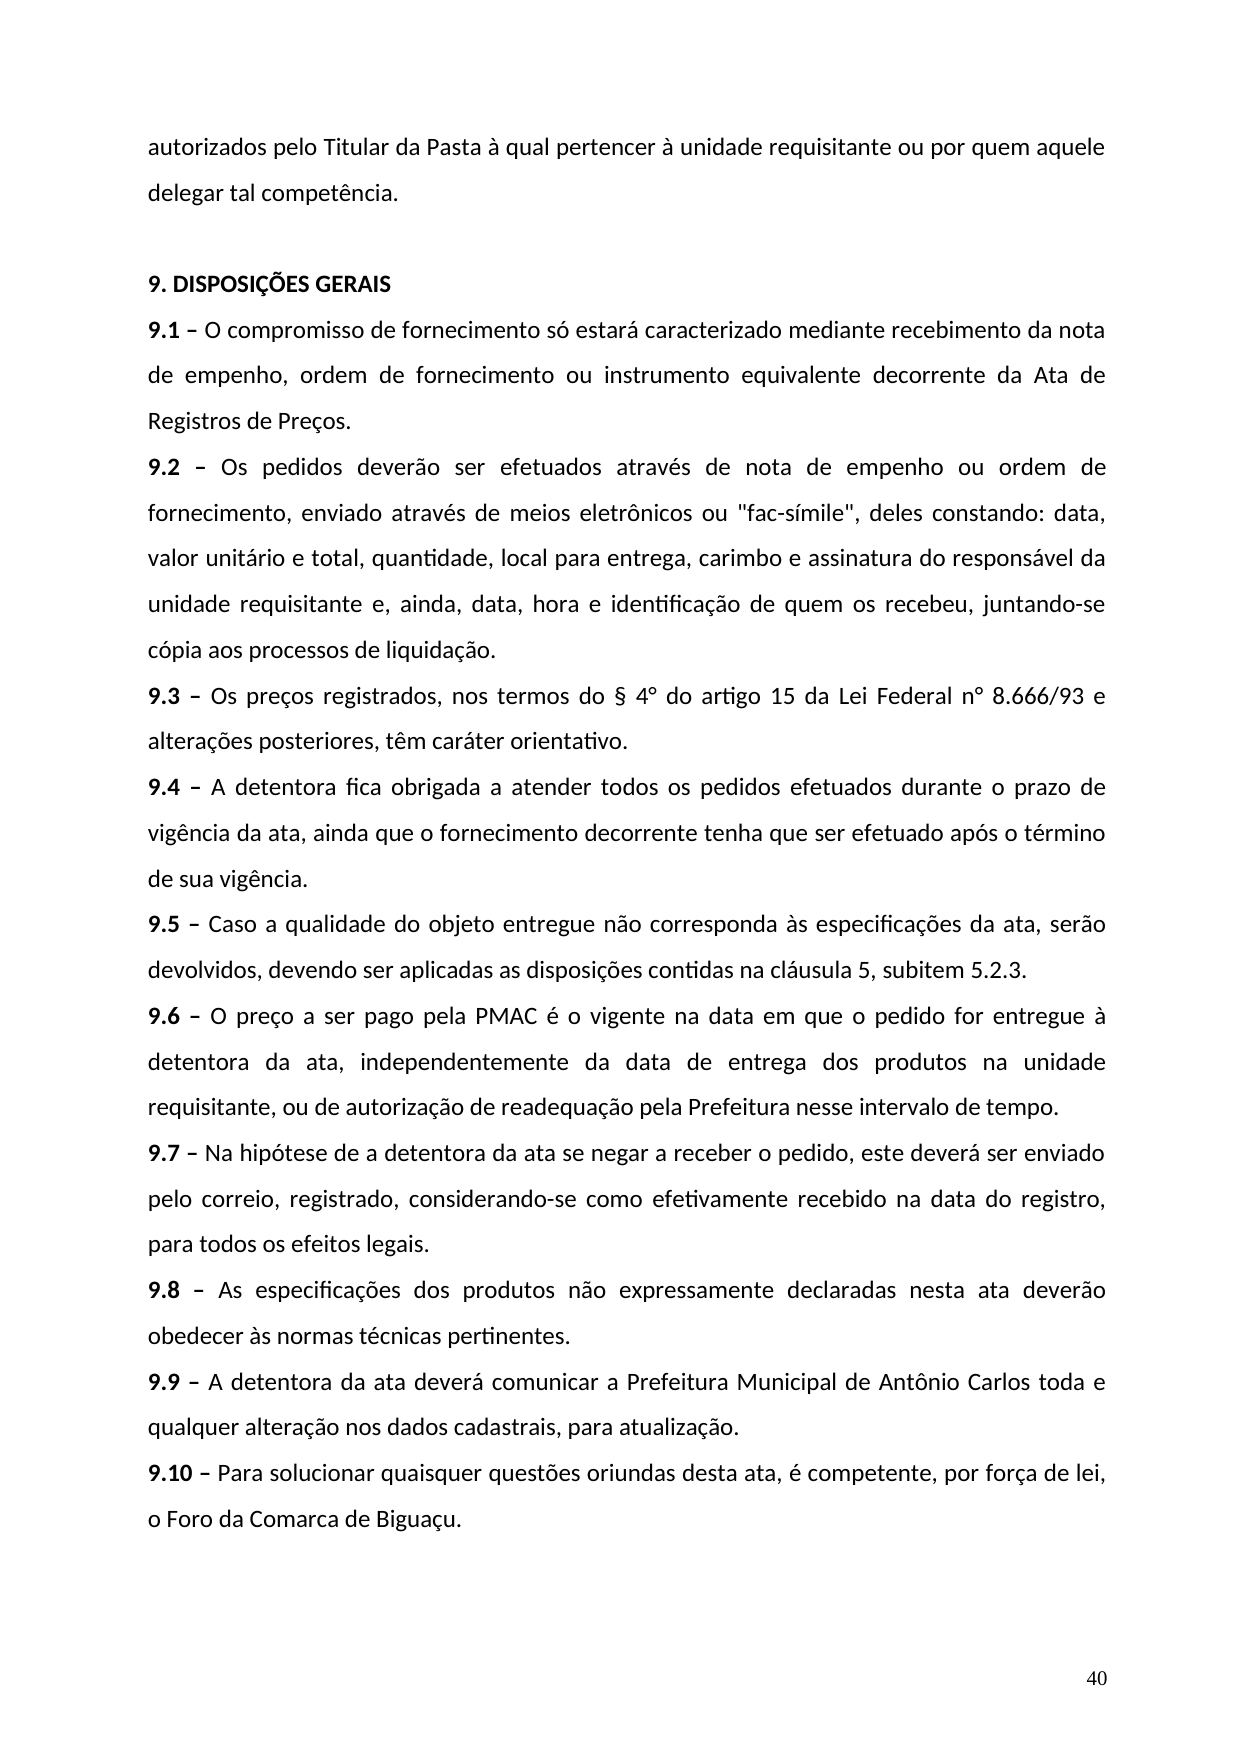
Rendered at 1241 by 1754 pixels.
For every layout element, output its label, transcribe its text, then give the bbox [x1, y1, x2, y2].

text 9.8 – As especificações dos produtos não expressamente declaradas nesta ata deverão obedecer às normas técnicas pertinentes. [148, 1274, 1107, 1351]
text 9.5 – Caso a qualidade do objeto entregue não corresponda às especificações da ata, serão devolvidos, devendo ser aplicadas as disposições contidas na cláusula 5, subitem 5.2.3. [148, 908, 1107, 985]
text 9.1 – O compromisso de fornecimento só estará caracterizado mediante recebimento da nota de empenho, ordem de fornecimento ou instrumento equivalente decorrente da Ata de Registros de Preços. [148, 314, 1107, 436]
text 9.9 – A detentora da ata deverá comunicar a Prefeitura Municipal de Antônio Carlos toda e qualquer alteração nos dados cadastrais, para atualização. [148, 1366, 1107, 1442]
text 9.4 – A detentora fica obrigada a atender todos os pedidos efetuados durante o prazo de vigência da ata, ainda que o fornecimento decorrente tenha que ser efetuado após o término de sua vigência. [148, 771, 1107, 893]
text 9.6 – O preço a ser pago pela PMAC é o vigente na data em que o pedido for entregue à detentora da ata, independentemente da data de entrega dos produtos na unidade requisitante, ou de autorização de readequação pela Prefeitura nesse intervalo de tempo. [148, 1000, 1107, 1122]
text 9.3 – Os preços registrados, nos termos do § 4° do artigo 15 da Lei Federal n° 8.666/93 e alterações posteriores, têm caráter orientativo. [148, 680, 1107, 756]
text 9.10 – Para solucionar quaisquer questões oriundas desta ata, é competente, por força de lei, o Foro da Comarca de Biguaçu. [148, 1457, 1107, 1533]
text 9. DISPOSIÇÕES GERAIS [148, 268, 1107, 299]
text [148, 131, 1107, 207]
text 9.7 – Na hipótese de a detentora da ata se negar a receber o pedido, este deverá ser enviado pelo correio, registrado, considerando-se como efetivamente recebido na data do registro, para todos os efeitos legais. [148, 1137, 1107, 1259]
text 9.2 – Os pedidos deverão ser efetuados através de nota de empenho ou ordem de fornecimento, enviado através de meios eletrônicos ou "fac-símile", deles constando: data, valor unitário e total, quantidade, local para entrega, carimbo e assinatura do responsável da unidade requisitante e, ainda, data, hora e identificação de quem os recebeu, juntando-se cópia aos processos de liquidação. [148, 451, 1107, 664]
